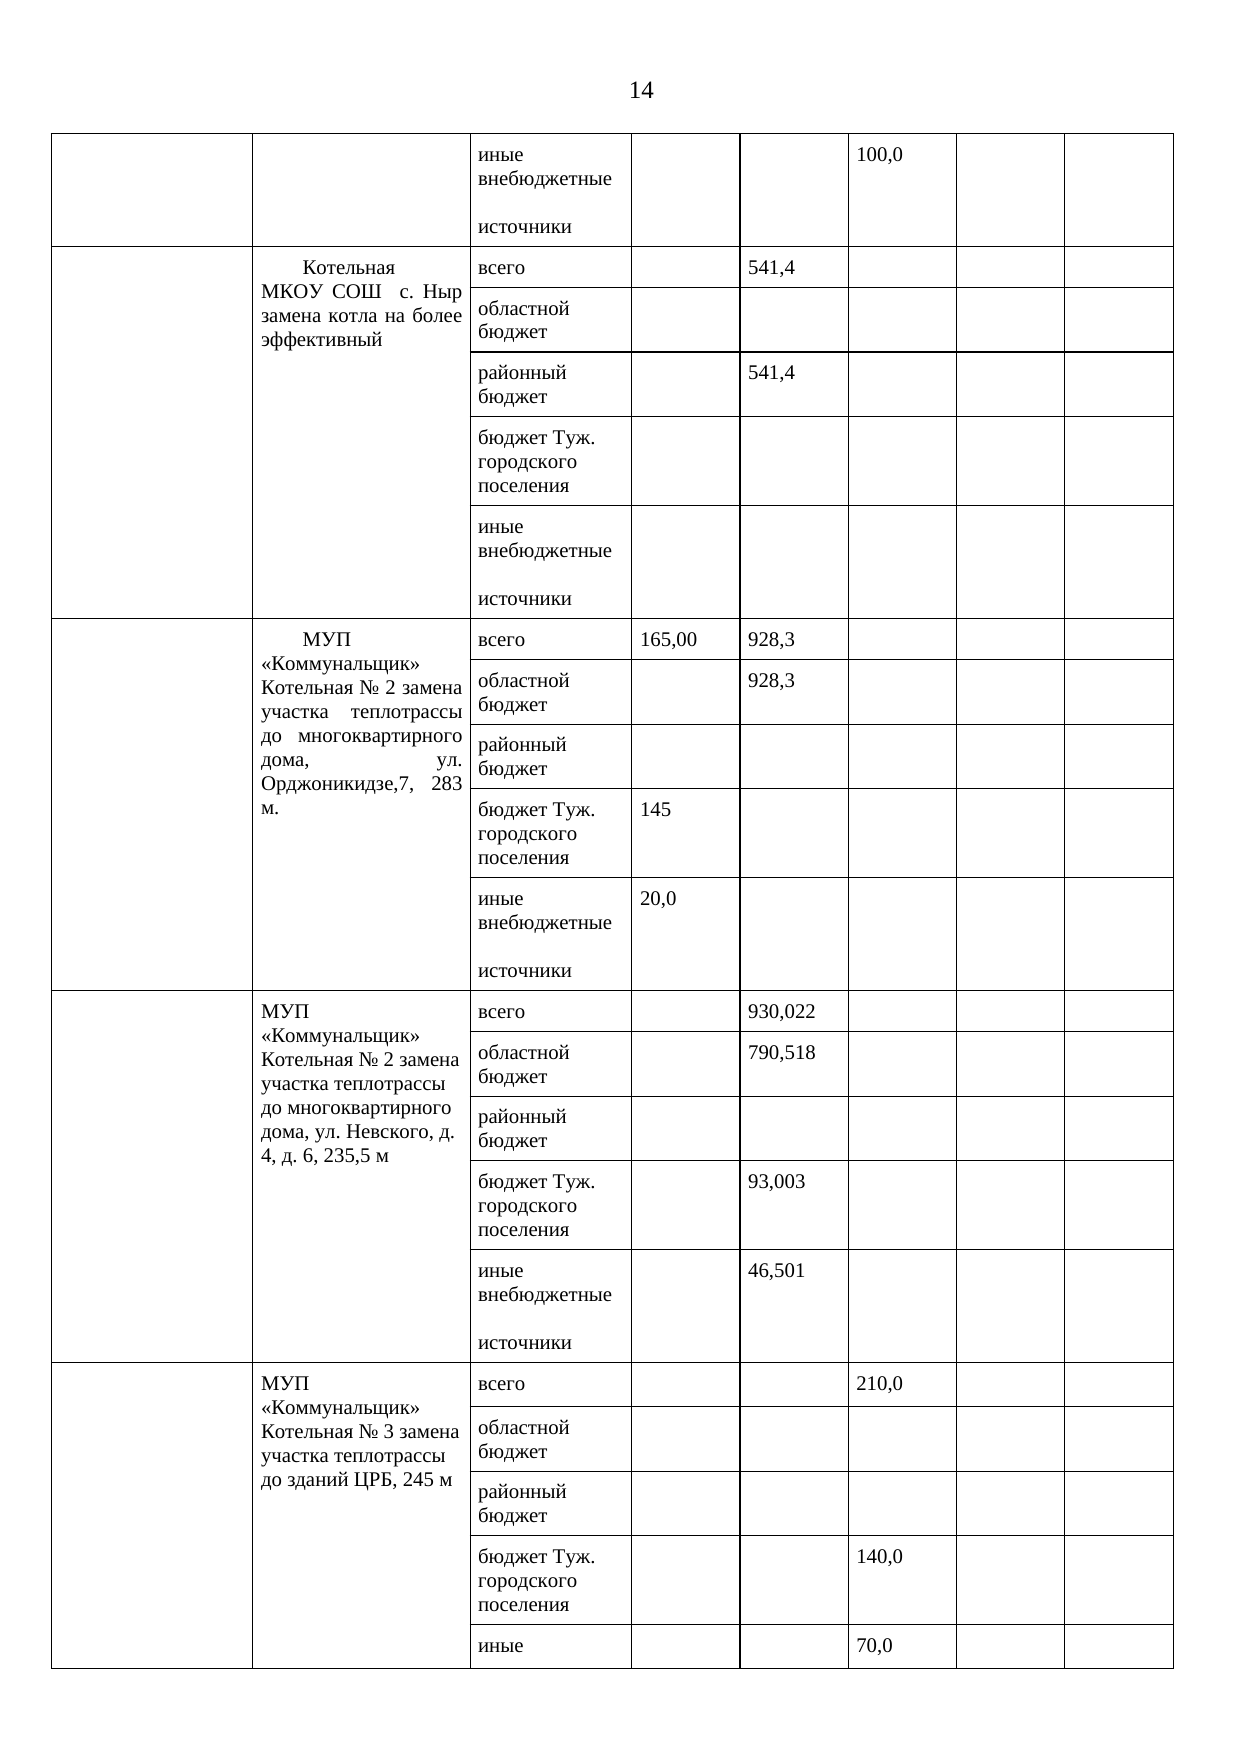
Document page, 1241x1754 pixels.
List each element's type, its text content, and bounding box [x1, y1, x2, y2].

table_cell [849, 1472, 956, 1535]
table_cell [957, 353, 1064, 416]
table_cell 20,0 [632, 878, 739, 990]
table_cell 928,3 [741, 660, 848, 723]
table_cell [849, 1250, 956, 1362]
table_cell [957, 506, 1064, 618]
table_cell [1065, 789, 1173, 877]
table_cell 930,022 [741, 991, 848, 1031]
table_cell областной бюджет [471, 1032, 631, 1096]
table_cell [741, 288, 848, 351]
table_cell МУП «Коммунальщик» Котельная № 2 замена участка теплотрассы до многоквартирного дома, ул. Невского, д. 4, д. 6, 235,5 м [253, 991, 470, 1362]
table_cell [957, 1032, 1064, 1096]
table_cell областной бюджет [471, 1407, 631, 1471]
table_cell [741, 1363, 848, 1406]
table_cell [632, 417, 739, 505]
table_cell [957, 134, 1064, 246]
table_cell [632, 1097, 739, 1160]
table_cell иные внебюджетные источники [471, 134, 631, 246]
table_cell [957, 247, 1064, 287]
table_cell 210,0 [849, 1363, 956, 1406]
table_cell всего [471, 991, 631, 1031]
table_cell [1065, 247, 1173, 287]
table_cell 790,518 [741, 1032, 848, 1096]
table_cell [1065, 991, 1173, 1031]
table_cell районный бюджет [471, 1097, 631, 1160]
table_cell [632, 1250, 739, 1362]
table_cell [632, 288, 739, 351]
table_cell бюджет Туж. городского поселения [471, 417, 631, 505]
table_cell [849, 417, 956, 505]
table_cell 928,3 [741, 619, 848, 659]
table_cell [741, 1625, 848, 1668]
table_cell [632, 1032, 739, 1096]
table_cell [849, 619, 956, 659]
table_cell [632, 1363, 739, 1406]
table_cell [1065, 288, 1173, 351]
table_cell 140,0 [849, 1536, 956, 1624]
table_cell 93,003 [741, 1161, 848, 1249]
table_cell [1065, 660, 1173, 723]
table_cell [632, 1161, 739, 1249]
table_cell всего [471, 247, 631, 287]
table_cell [632, 1536, 739, 1624]
table_cell [1065, 134, 1173, 246]
table_cell [741, 506, 848, 618]
table_cell 145 [632, 789, 739, 877]
table_cell районный бюджет [471, 725, 631, 788]
table_cell 165,00 [632, 619, 739, 659]
table_cell [849, 878, 956, 990]
table_cell [849, 725, 956, 788]
table_cell [849, 1161, 956, 1249]
table_cell [1065, 878, 1173, 990]
table_cell [957, 1407, 1064, 1471]
table_cell [1065, 1161, 1173, 1249]
table_cell [632, 134, 739, 246]
table_cell [1065, 1472, 1173, 1535]
table_cell [1065, 1625, 1173, 1668]
table_cell иные внебюджетные источники [471, 1250, 631, 1362]
table_cell [849, 1407, 956, 1471]
table_cell [1065, 725, 1173, 788]
table_cell всего [471, 619, 631, 659]
table_cell [632, 660, 739, 723]
table_cell МУП «Коммунальщик» Котельная № 2 замена участка теплотрассы до многоквартирного дома, ул. Орджоникидзе,7, 283 м. [253, 619, 470, 990]
table_cell бюджет Туж. городского поселения [471, 1161, 631, 1249]
table_cell [1065, 1250, 1173, 1362]
table_cell иные внебюджетные источники [471, 506, 631, 618]
table_cell [849, 660, 956, 723]
table_cell [957, 1097, 1064, 1160]
table_cell [632, 1625, 739, 1668]
table_cell [957, 1625, 1064, 1668]
table_cell [632, 991, 739, 1031]
table_cell [849, 506, 956, 618]
table_cell [957, 1250, 1064, 1362]
table_cell [957, 1363, 1064, 1406]
table_cell [957, 1536, 1064, 1624]
table_cell [957, 1161, 1064, 1249]
table_cell [741, 1536, 848, 1624]
table_cell [741, 417, 848, 505]
table_cell 70,0 [849, 1625, 956, 1668]
table_cell [849, 1097, 956, 1160]
table_cell [741, 1097, 848, 1160]
table_cell [1065, 1407, 1173, 1471]
table_cell [957, 991, 1064, 1031]
table_cell [849, 789, 956, 877]
table_cell 541,4 [741, 247, 848, 287]
table_cell [957, 725, 1064, 788]
table_cell областной бюджет [471, 288, 631, 351]
table_cell [741, 1472, 848, 1535]
table_cell МУП «Коммунальщик» Котельная № 3 замена участка теплотрассы до зданий ЦРБ, 245 м [253, 1363, 470, 1668]
table_cell 100,0 [849, 134, 956, 246]
table_cell [632, 1407, 739, 1471]
table_cell областной бюджет [471, 660, 631, 723]
table_cell [52, 619, 252, 990]
table_cell бюджет Туж. городского поселения [471, 1536, 631, 1624]
table_cell [632, 725, 739, 788]
table_cell [957, 619, 1064, 659]
table_cell районный бюджет [471, 353, 631, 416]
table_cell районный бюджет [471, 1472, 631, 1535]
table_cell [957, 1472, 1064, 1535]
table_cell [52, 1363, 252, 1668]
table_cell 541,4 [741, 353, 848, 416]
table_cell бюджет Туж. городского поселения [471, 789, 631, 877]
table_cell [1065, 417, 1173, 505]
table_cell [471, 1625, 631, 1668]
table_cell [632, 353, 739, 416]
table_cell [52, 247, 252, 618]
table_cell [741, 134, 848, 246]
table_cell всего [471, 1363, 631, 1406]
table_cell [957, 417, 1064, 505]
table_cell [1065, 1097, 1173, 1160]
table_cell [741, 725, 848, 788]
table_cell [849, 991, 956, 1031]
table_cell [1065, 1363, 1173, 1406]
table_cell [741, 878, 848, 990]
table_cell [957, 878, 1064, 990]
table_cell [1065, 1032, 1173, 1096]
table_cell [849, 1032, 956, 1096]
table_cell [1065, 619, 1173, 659]
table_cell [849, 353, 956, 416]
table_cell [849, 247, 956, 287]
table_cell [632, 247, 739, 287]
table_cell Котельная МКОУ СОШ с. Ныр замена котла на более эффективный [253, 247, 470, 618]
table_cell [52, 991, 252, 1362]
table_cell [632, 506, 739, 618]
table_cell иные внебюджетные источники [471, 878, 631, 990]
table_cell [957, 789, 1064, 877]
table_cell [632, 1472, 739, 1535]
table_cell 46,501 [741, 1250, 848, 1362]
table_cell [741, 789, 848, 877]
table_cell [741, 1407, 848, 1471]
table_cell [1065, 353, 1173, 416]
table_cell [1065, 1536, 1173, 1624]
table_cell [1065, 506, 1173, 618]
table_cell [957, 288, 1064, 351]
table_cell [957, 660, 1064, 723]
table_cell [849, 288, 956, 351]
